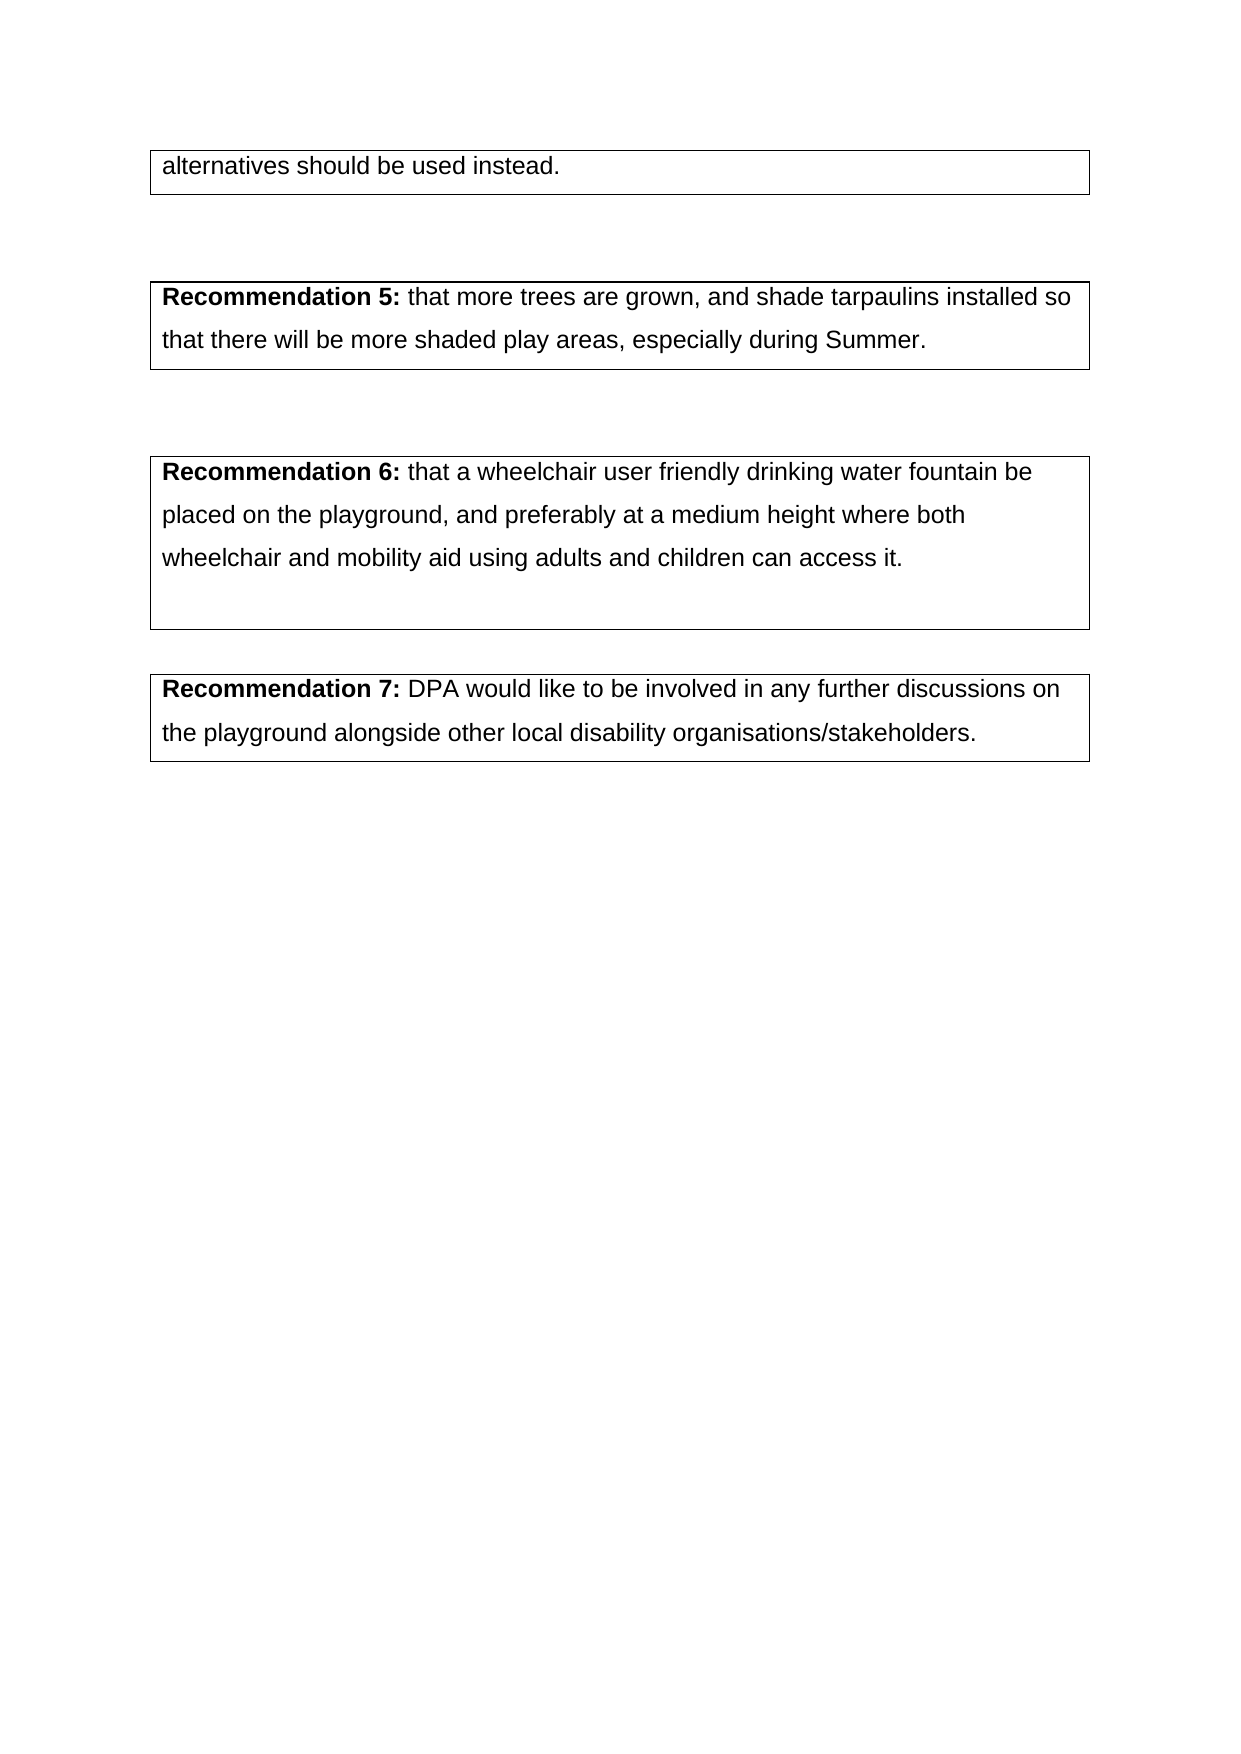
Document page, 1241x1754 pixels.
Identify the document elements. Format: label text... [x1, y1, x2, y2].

table_header Recommendation 7: DPA would like to be involved in any further discussions on the playground alongside other local disability organisations/stakeholders. [151, 675, 1089, 761]
table_header Recommendation 6: that a wheelchair user friendly drinking water fountain be placed on the playground, and preferably at a medium height where both wheelchair and mobility aid using adults and children can access it. [151, 457, 1089, 629]
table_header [151, 151, 1089, 194]
table_header Recommendation 5: that more trees are grown, and shade tarpaulins installed so that there will be more shaded play areas, especially during Summer. [151, 283, 1089, 368]
